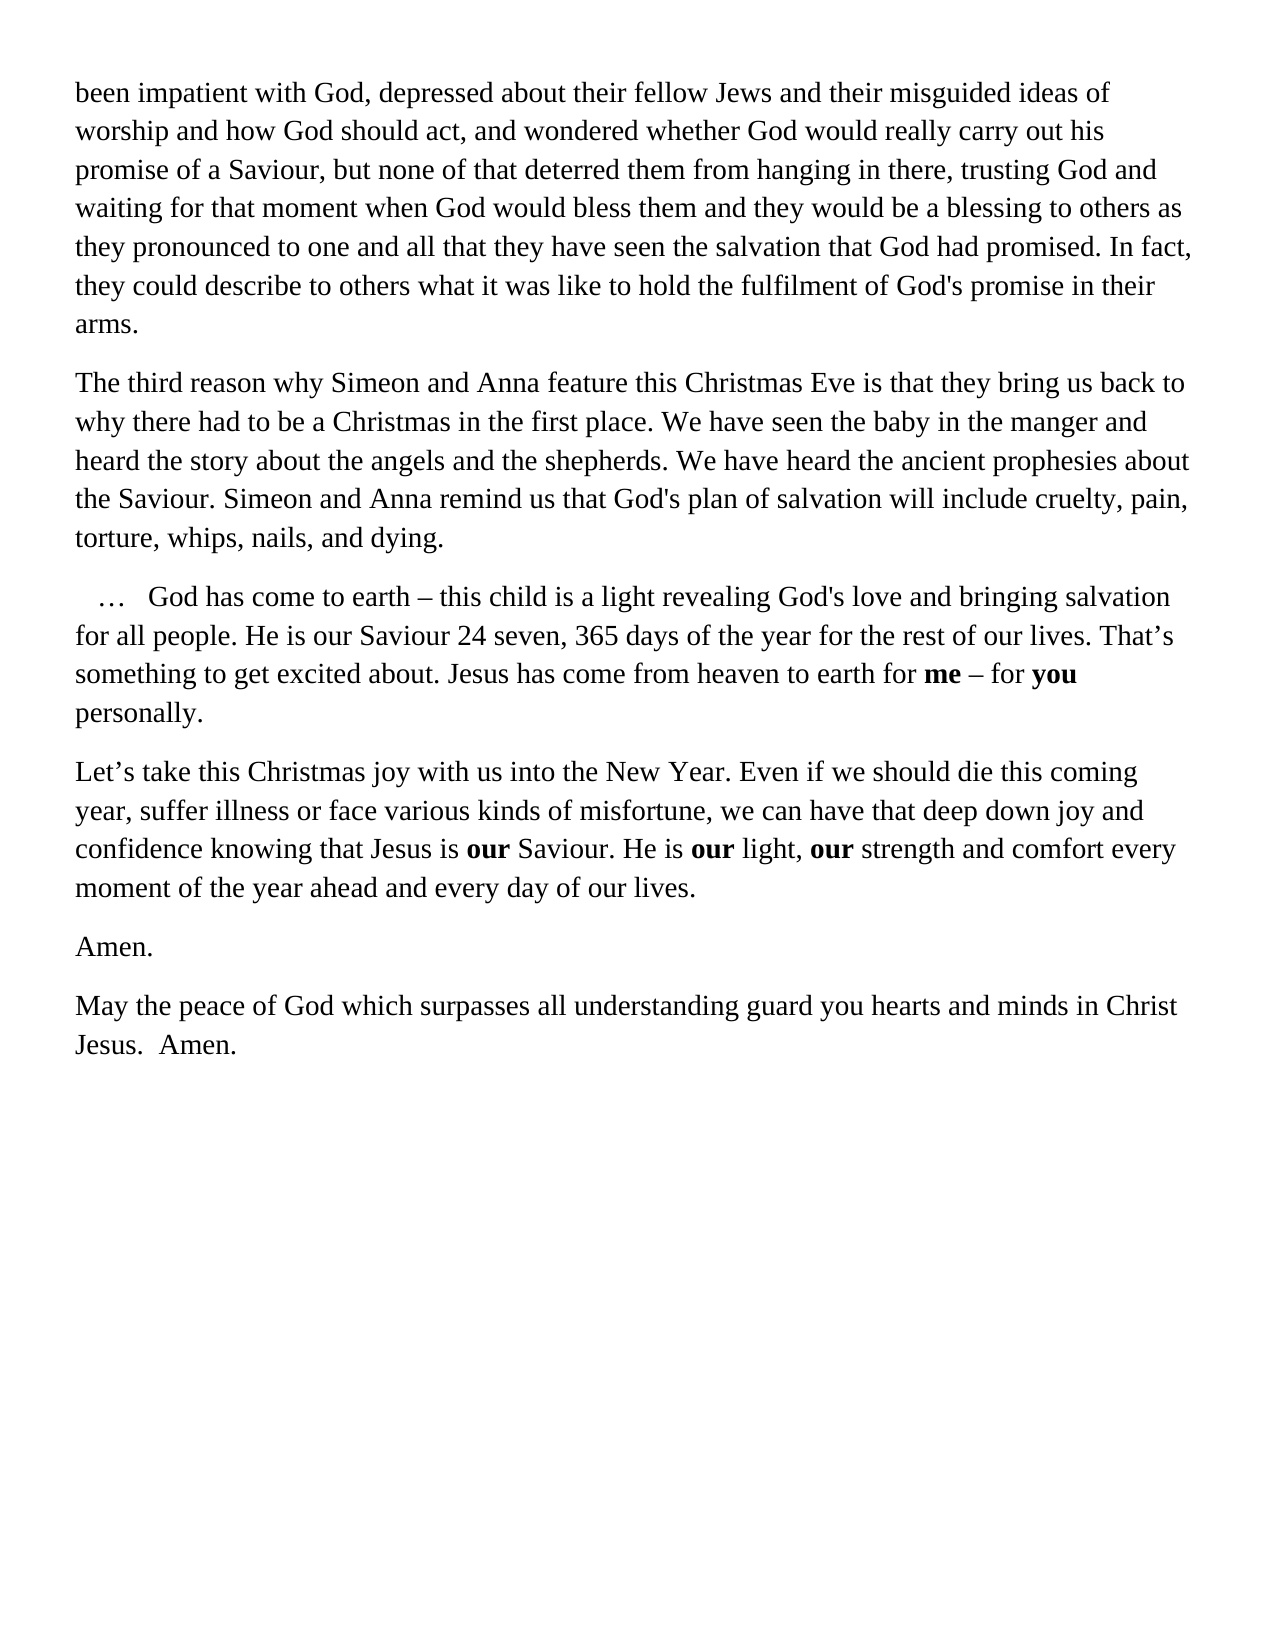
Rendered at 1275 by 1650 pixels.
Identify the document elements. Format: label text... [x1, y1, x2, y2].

text Let’s take this Christmas joy with us into the New Year. Even if we should die this coming year, suffer illness or face various kinds of misfortune, we can have that deep down joy and confidence knowing that Jesus is our Saviour. He is our light, our strength and comfort every moment of the year ahead and every day of our lives. [75, 754, 1200, 903]
text May the peace of God which surpasses all understanding guard you hearts and minds in Christ Jesus. Amen. [75, 988, 1200, 1061]
text Amen. [75, 929, 1200, 963]
text The third reason why Simeon and Anna feature this Christmas Eve is that they bring us back to why there had to be a Christmas in the first place. We have seen the baby in the manger and heard the story about the angels and the shepherds. We have heard the ancient prophesies about the Saviour. Simeon and Anna remind us that God's plan of salvation will include cruelty, pain, torture, whips, nails, and dying. [75, 366, 1200, 553]
text … God has come to earth – this child is a light revealing God's love and bringing salvation for all people. He is our Saviour 24 seven, 365 days of the year for the rest of our lives. That’s something to get excited about. Jesus has come from heaven to earth for me – for you personally. [75, 579, 1200, 728]
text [75, 75, 1200, 340]
